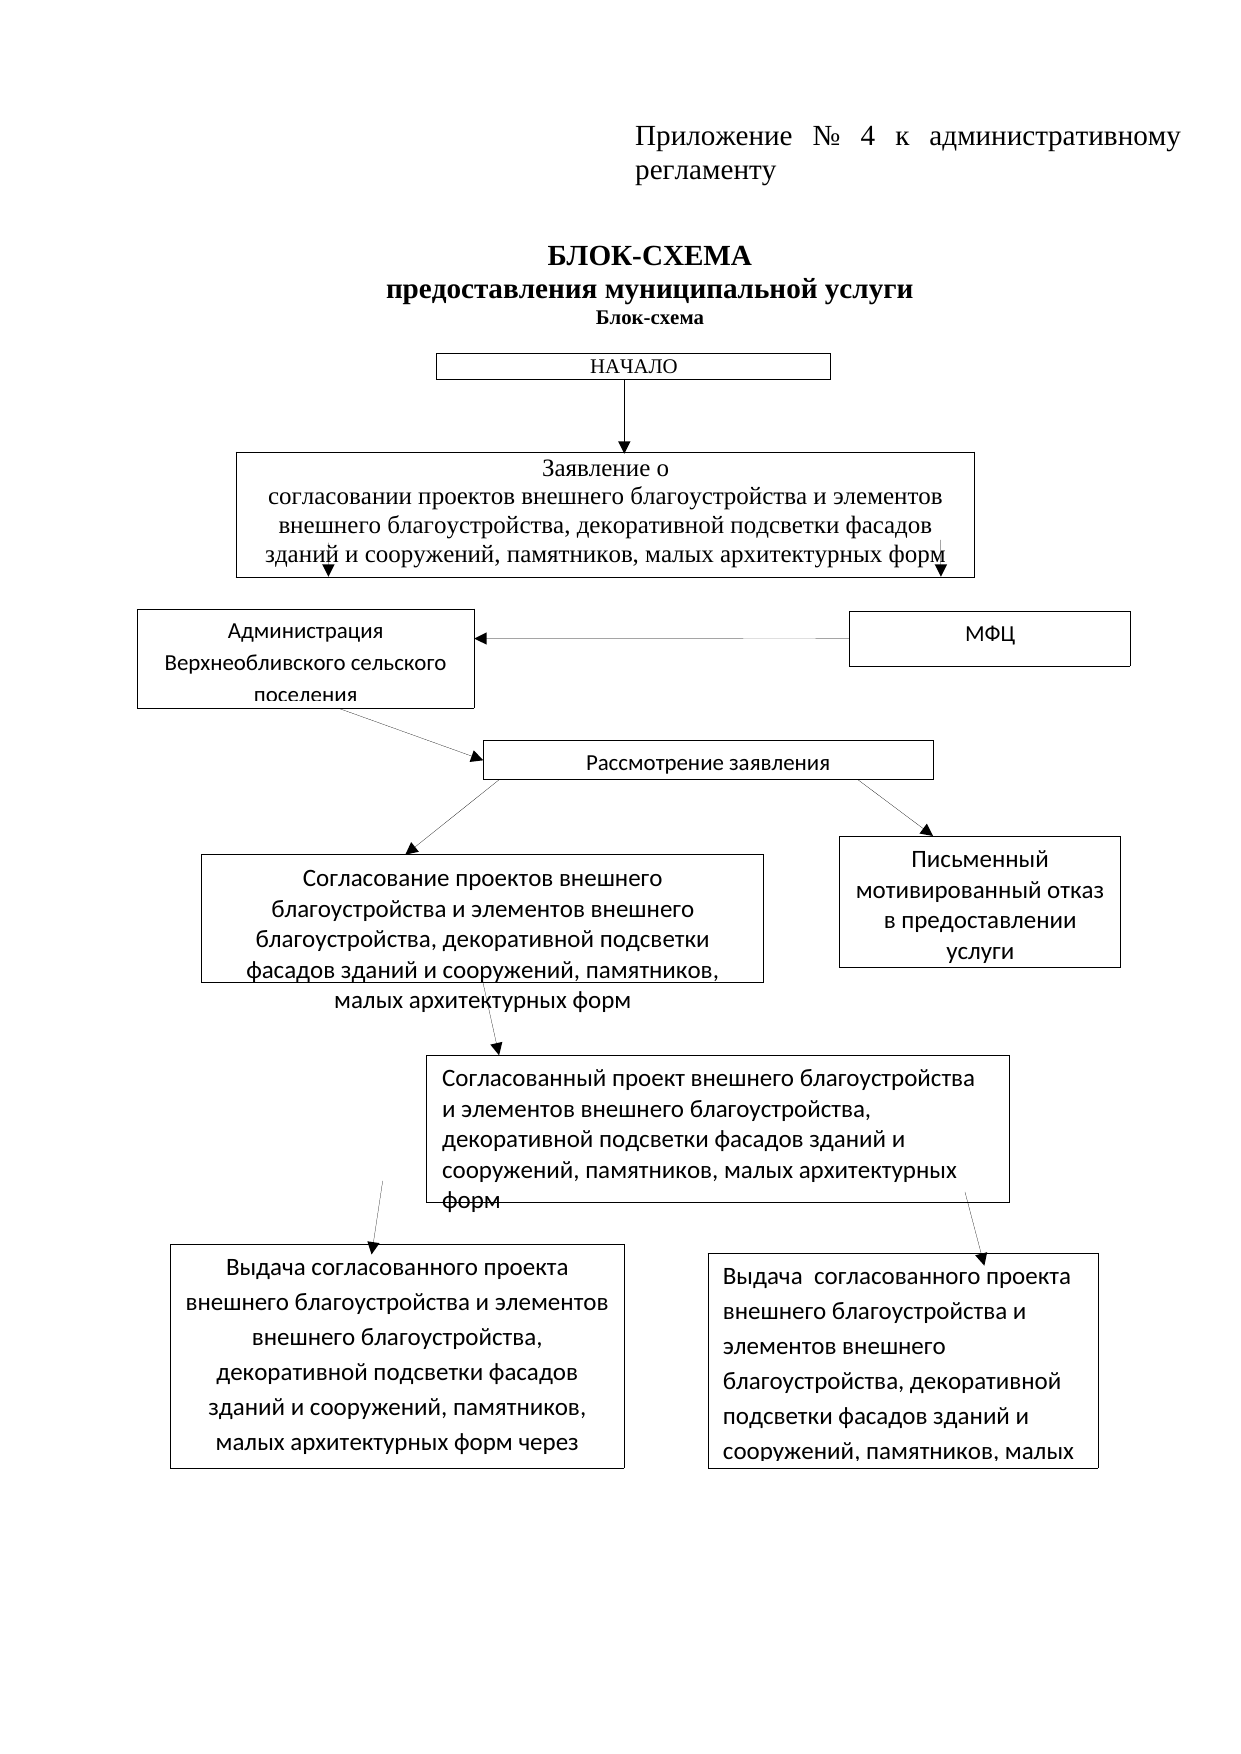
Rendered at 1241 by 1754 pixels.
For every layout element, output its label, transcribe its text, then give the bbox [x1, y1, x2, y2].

text Приложение № 4 к административному регламенту [635, 118, 1181, 185]
text Блок-схема [118, 305, 1181, 329]
table_header НАЧАЛО [437, 354, 830, 378]
text предоставления муниципальной услуги [118, 272, 1181, 305]
table_header Заявление о согласовании проектов внешнего благоустройства и элементов внешнего благоустройства, декоративной подсветки фасадов зданий и сооружений, памятников, малых архитектурных форм [237, 453, 974, 577]
text БЛОК-СХЕМА [118, 238, 1181, 272]
